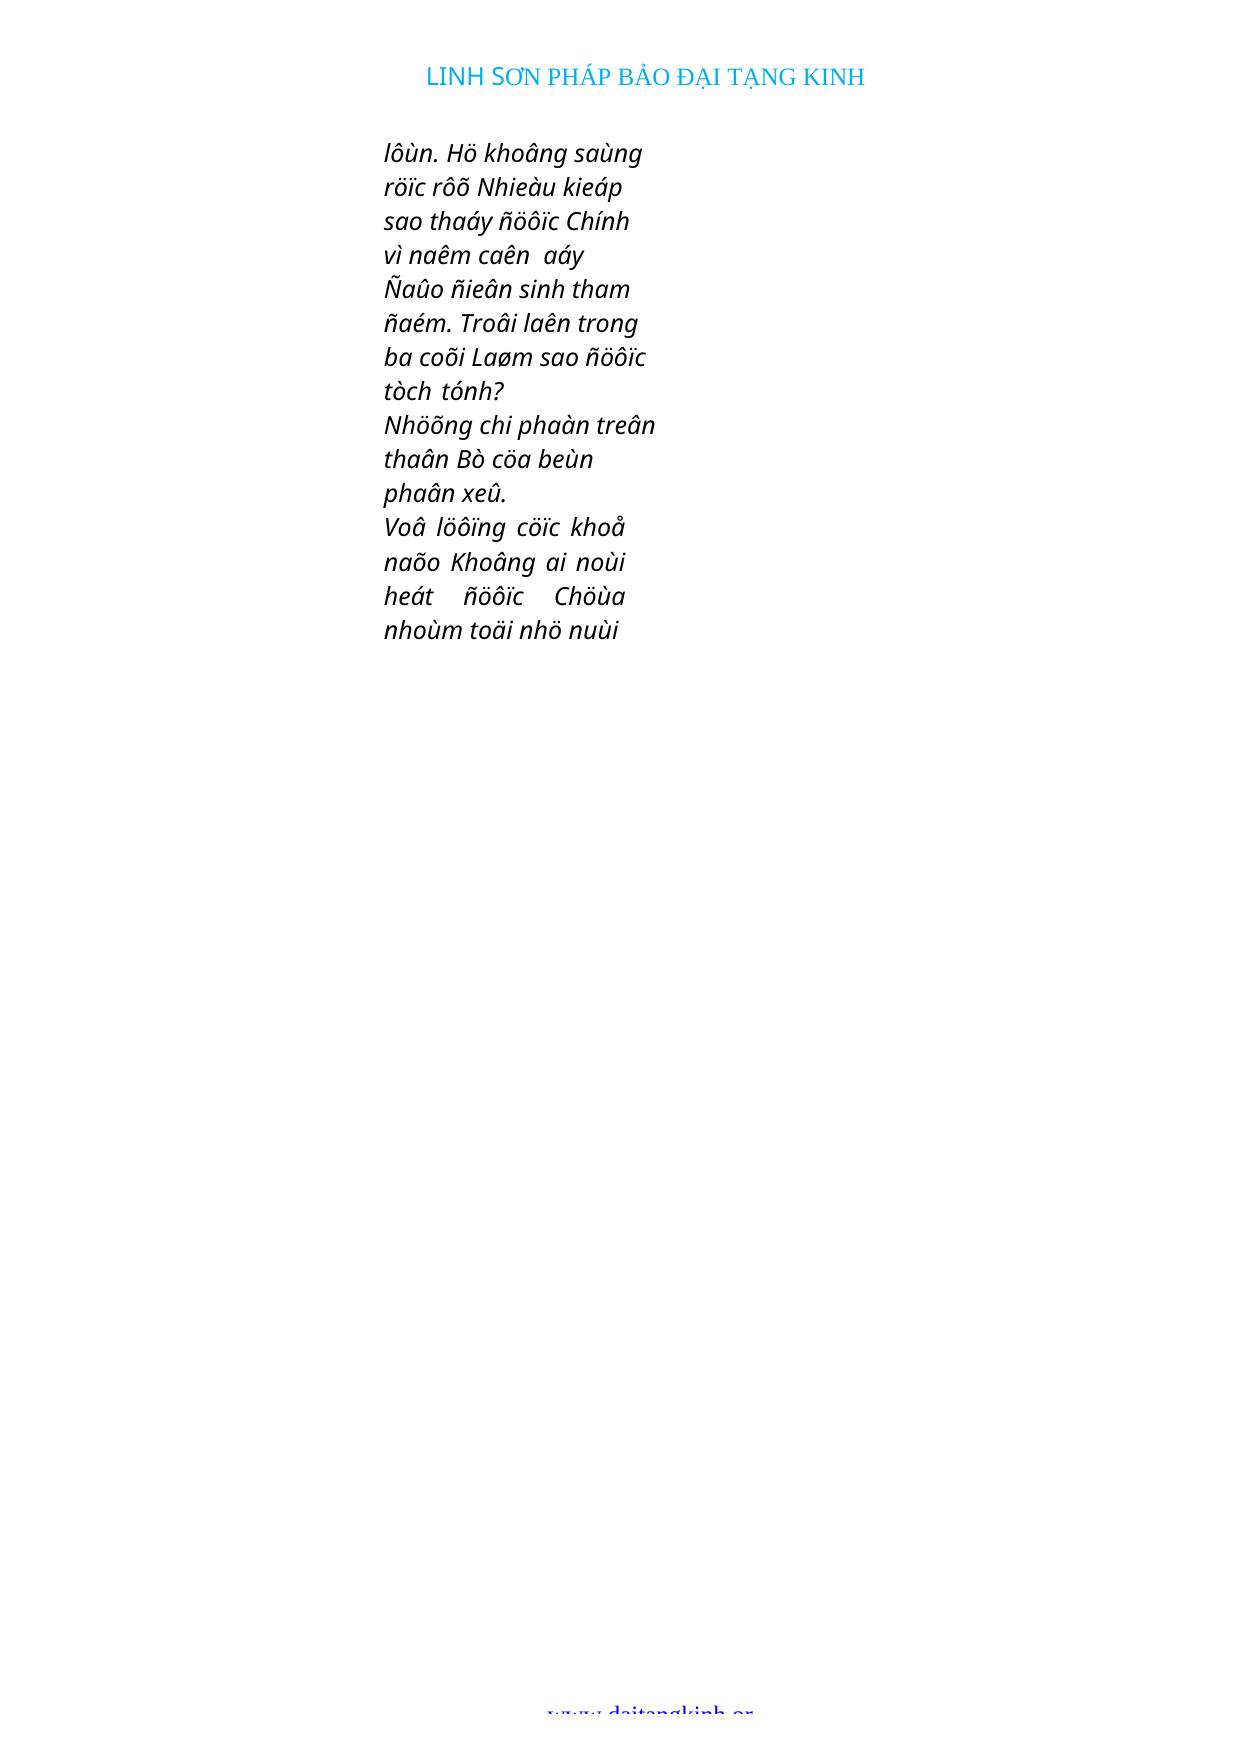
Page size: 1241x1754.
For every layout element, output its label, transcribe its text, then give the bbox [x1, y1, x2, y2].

text Nhöõng chi phaàn treân thaân Bò cöa beùn phaân xeû. [384, 408, 662, 510]
text Voâ löôïng cöïc khoå naõo Khoâng ai noùi heát ñöôïc Chöùa nhoùm toäi nhö nuùi [384, 510, 626, 646]
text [384, 135, 646, 408]
